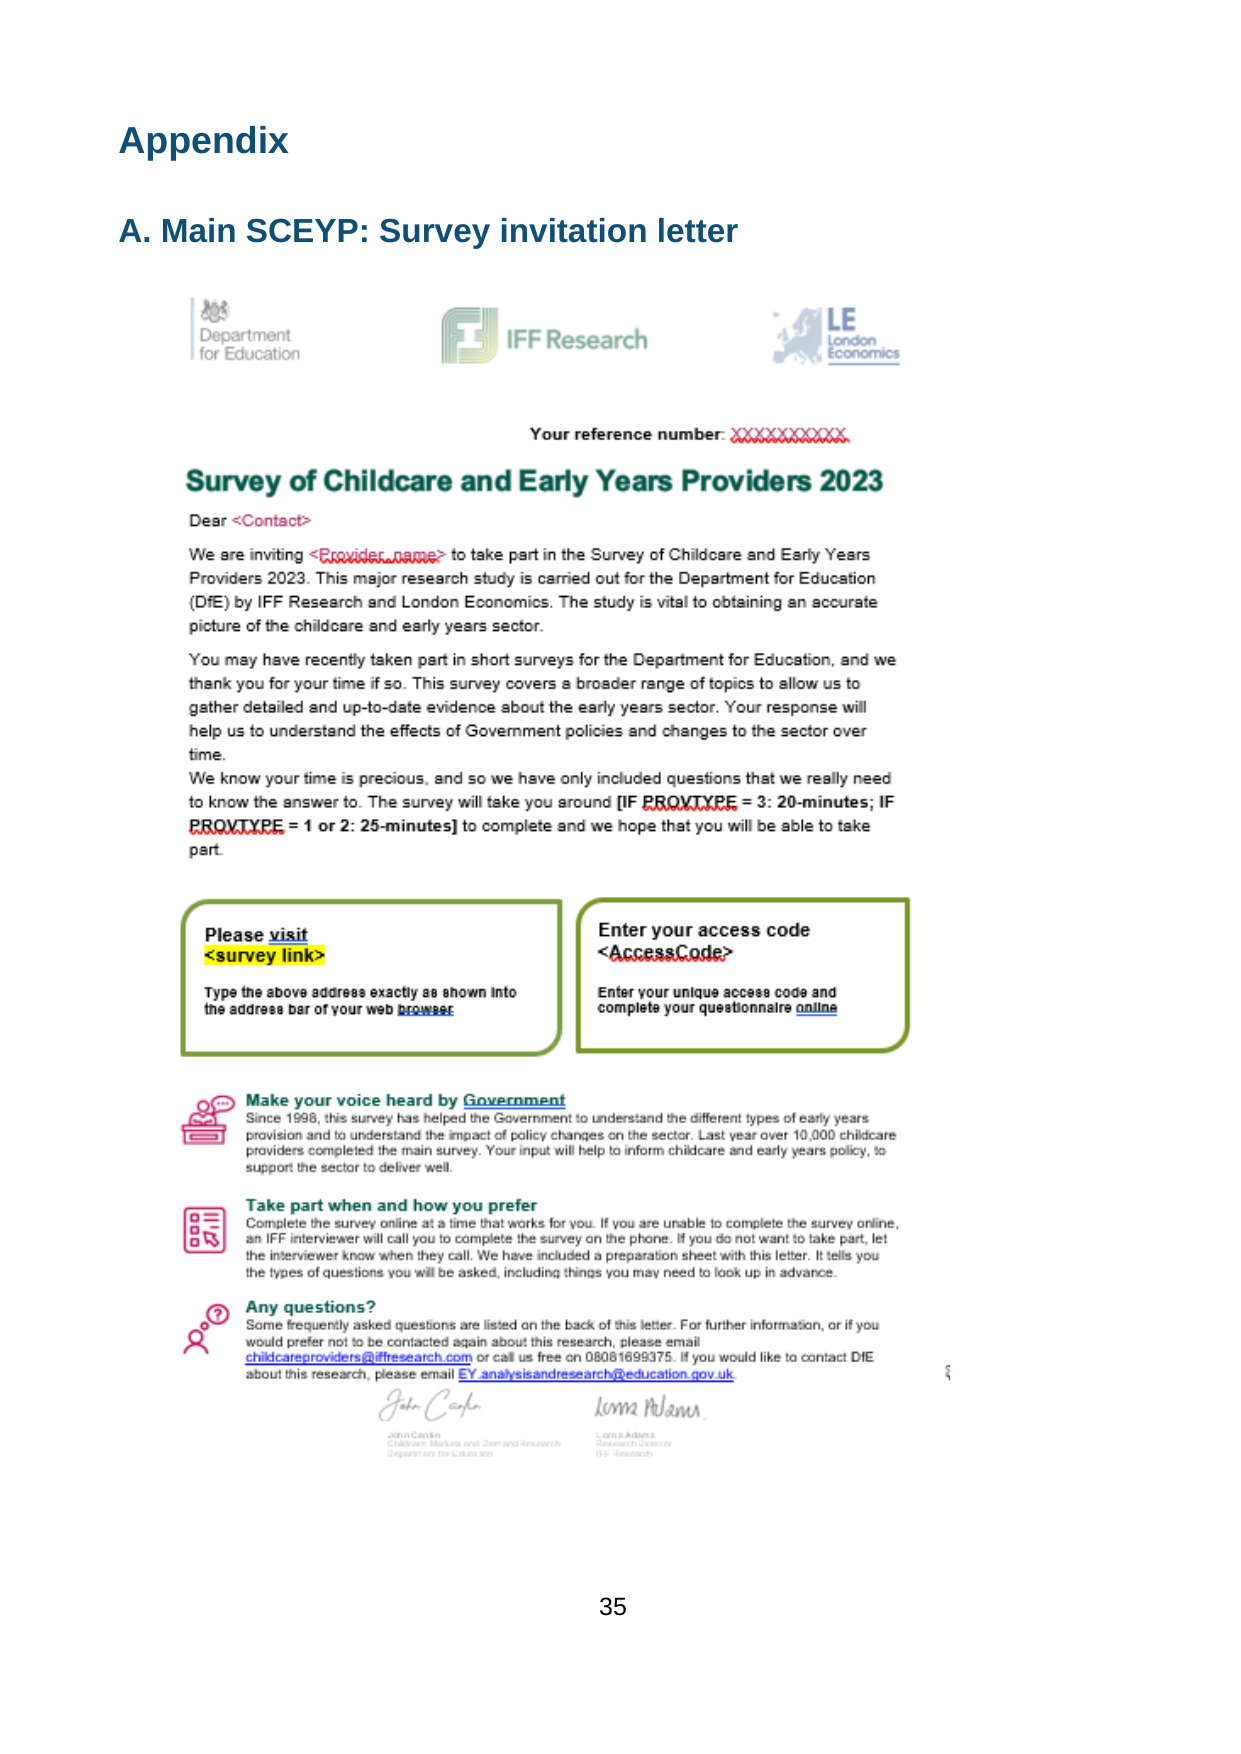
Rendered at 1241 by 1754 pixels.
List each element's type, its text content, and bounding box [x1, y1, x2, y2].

subtitle A. Main SCEYP: Survey invitation letter [118, 211, 1107, 250]
subtitle Appendix [118, 118, 1107, 161]
picture [125, 274, 951, 1474]
